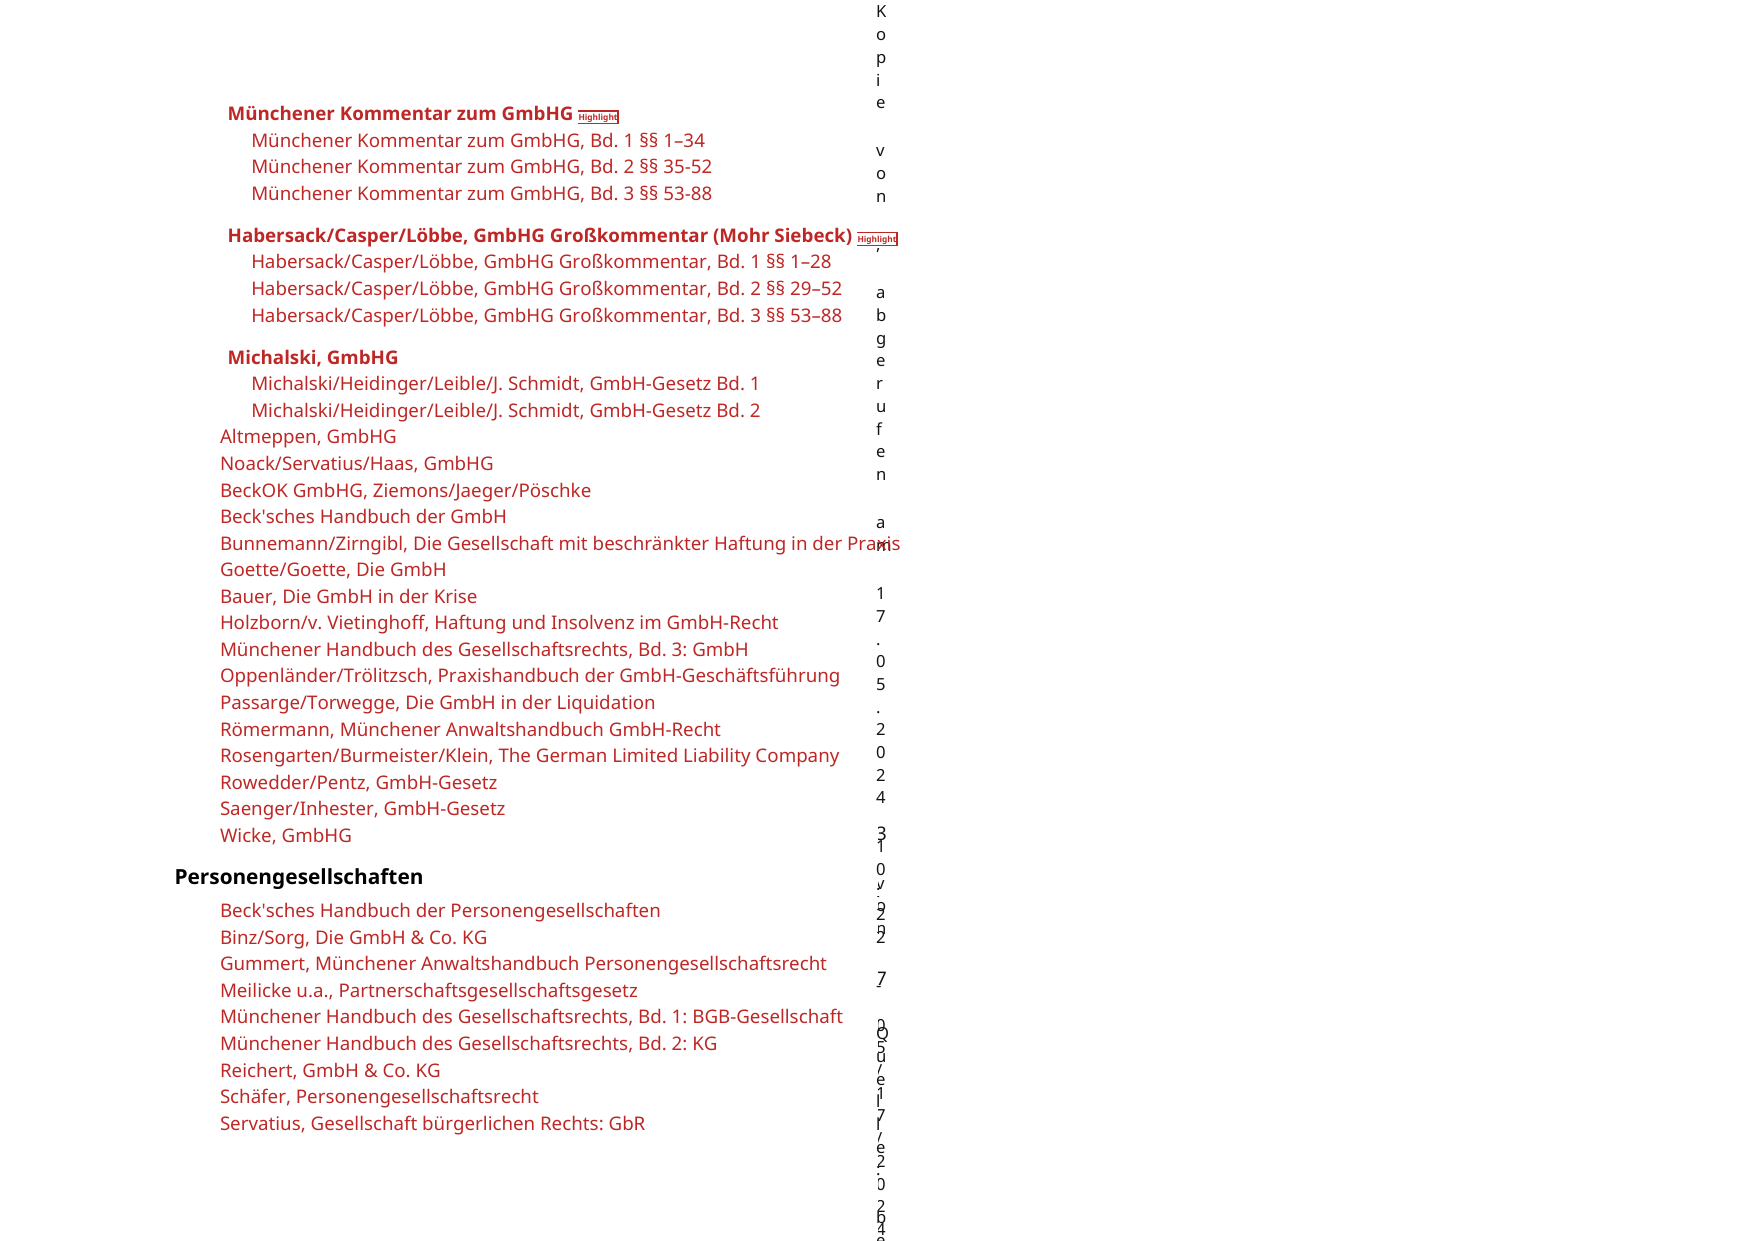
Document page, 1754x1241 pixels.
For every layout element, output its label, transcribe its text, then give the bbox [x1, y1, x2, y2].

text Habersack/​Casper/​Löbbe, GmbHG Großkommentar, Bd. 2 §§ 29–52 [230, 274, 1566, 301]
text Passarge/​Torwegge, Die GmbH in der Liquidation [199, 688, 1566, 715]
text Münchener Kommentar zum GmbHG, Bd. 3 §§ 53-88 [230, 179, 1566, 206]
text Wicke, GmbHG [199, 821, 1566, 848]
text Beck'sches Handbuch der GmbH [199, 502, 1566, 529]
text Rowedder/​Pentz, GmbH-Gesetz [199, 768, 1566, 794]
text Saenger/​Inhester, GmbH-Gesetz [199, 794, 1566, 821]
text Michalski, GmbHG [198, 343, 1566, 369]
text Bauer, Die GmbH in der Krise [199, 582, 1566, 609]
text Michalski/​Heidinger/​Leible/​J. Schmidt, GmbH-Gesetz Bd. 2 [230, 396, 1566, 423]
text Bunnemann/​Zirngibl, Die Gesellschaft mit beschränkter Haftung in der Praxis [199, 529, 1566, 556]
text Habersack/​Casper/​Löbbe, GmbHG Großkommentar, Bd. 1 §§ 1–28 [251, 248, 1566, 274]
text BeckOK GmbHG, Ziemons/​Jaeger/​Pöschke [199, 476, 1566, 502]
text Münchener Kommentar zum GmbHG Highlight [227, 99, 1566, 126]
text Meilicke u.a., Partnerschaftsgesellschaftsgesetz [199, 976, 1566, 1003]
text Noack/​Servatius/​Haas, GmbHG [199, 449, 1566, 476]
text Schäfer, Personengesellschaftsrecht [199, 1082, 1566, 1109]
text Servatius, Gesellschaft bürgerlichen Rechts: GbR [199, 1109, 1566, 1136]
text Rosengarten/​Burmeister/​Klein, The German Limited Liability Company [199, 741, 1566, 768]
text Reichert, GmbH & Co. KG [199, 1056, 1566, 1082]
text Münchener Kommentar zum GmbHG, Bd. 2 §§ 35-52 [230, 152, 1566, 179]
text Altmeppen, GmbHG [199, 423, 1566, 449]
text Münchener Kommentar zum GmbHG, Bd. 1 §§ 1–34 [251, 126, 1566, 152]
text Goette/​Goette, Die GmbH [199, 556, 1566, 582]
text Holzborn/​v. Vietinghoff, Haftung und Insolvenz im GmbH-Recht [199, 609, 1566, 635]
text Habersack/​Casper/​Löbbe, GmbHG Großkommentar, Bd. 3 §§ 53–88 [230, 301, 1566, 327]
text Habersack/Casper/Löbbe, GmbHG Großkommentar (Mohr Siebeck) Highlight [198, 221, 1566, 248]
text Münchener Handbuch des Gesellschaftsrechts, Bd. 3: GmbH [199, 635, 1566, 662]
text Beck'sches Handbuch der Personengesellschaften [220, 896, 1566, 923]
text Römermann, Münchener Anwaltshandbuch GmbH-Recht [199, 715, 1566, 741]
text Personengesellschaften [168, 848, 1564, 895]
text Münchener Handbuch des Gesellschaftsrechts, Bd. 2: KG [199, 1029, 1566, 1056]
text Binz/​Sorg, Die GmbH & Co. KG [199, 923, 1566, 949]
text Michalski/​Heidinger/​Leible/​J. Schmidt, GmbH-Gesetz Bd. 1 [251, 369, 1566, 396]
text Gummert, Münchener Anwaltshandbuch Personengesellschaftsrecht [199, 949, 1566, 976]
text Oppenländer/​Trölitzsch, Praxishandbuch der GmbH-Geschäftsführung [199, 662, 1566, 688]
text Münchener Handbuch des Gesellschaftsrechts, Bd. 1: BGB-Gesellschaft [199, 1003, 1566, 1029]
